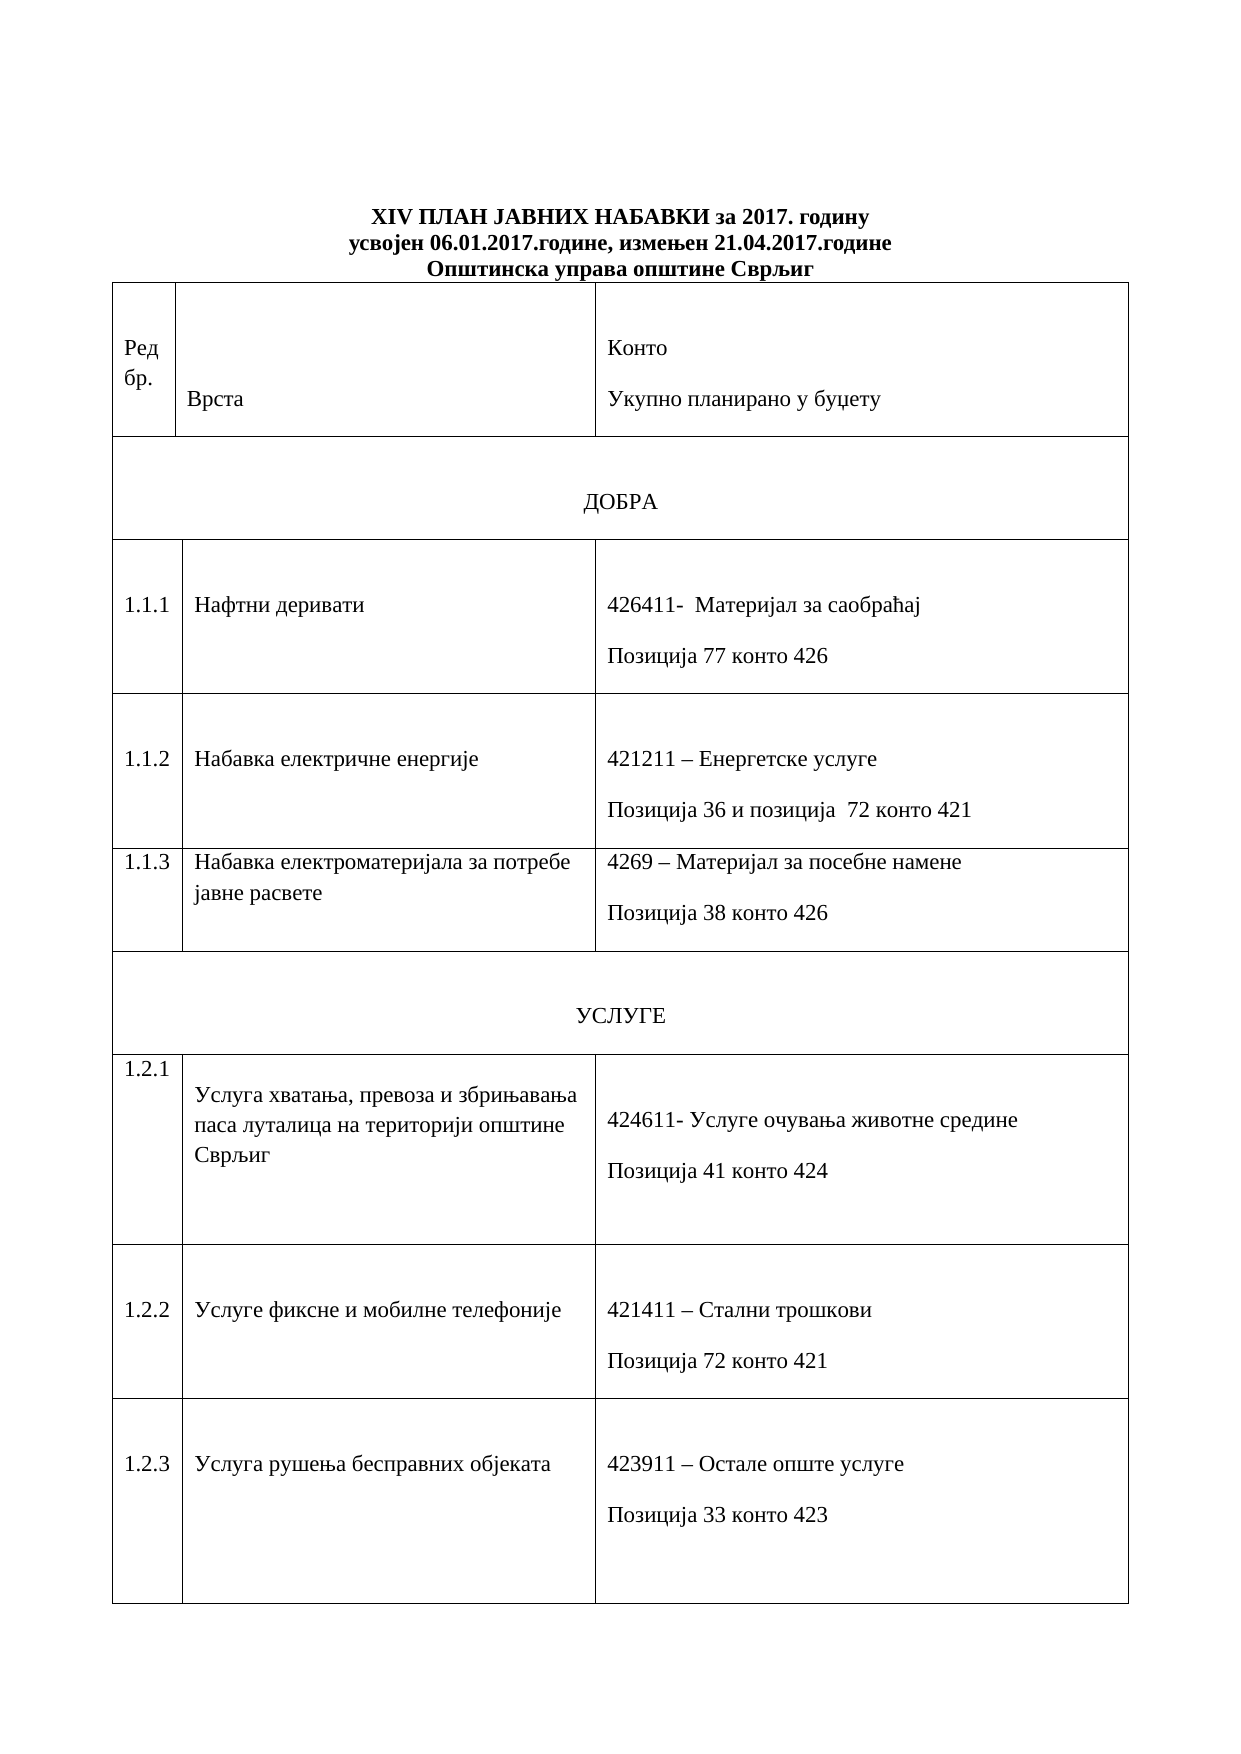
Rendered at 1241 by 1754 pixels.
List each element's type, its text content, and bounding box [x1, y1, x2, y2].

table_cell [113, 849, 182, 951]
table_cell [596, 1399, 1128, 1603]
text XIV ПЛАН ЈАВНИХ НАБАВКИ за 2017. годину [112, 203, 1128, 229]
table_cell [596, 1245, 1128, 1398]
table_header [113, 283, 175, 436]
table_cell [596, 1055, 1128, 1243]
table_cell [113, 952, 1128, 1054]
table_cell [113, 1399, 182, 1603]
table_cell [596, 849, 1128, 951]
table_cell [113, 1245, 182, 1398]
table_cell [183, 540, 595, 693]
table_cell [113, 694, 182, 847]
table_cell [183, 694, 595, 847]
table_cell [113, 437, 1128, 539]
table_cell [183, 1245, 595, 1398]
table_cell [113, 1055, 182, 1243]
text усвојен 06.01.2017.године, измењен 21.04.2017.године [112, 229, 1128, 255]
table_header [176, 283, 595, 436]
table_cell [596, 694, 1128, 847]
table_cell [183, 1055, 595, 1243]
text Општинска управа општине Сврљиг [112, 255, 1128, 282]
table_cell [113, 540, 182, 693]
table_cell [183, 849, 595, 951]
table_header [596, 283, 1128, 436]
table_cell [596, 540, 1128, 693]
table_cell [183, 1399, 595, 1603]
